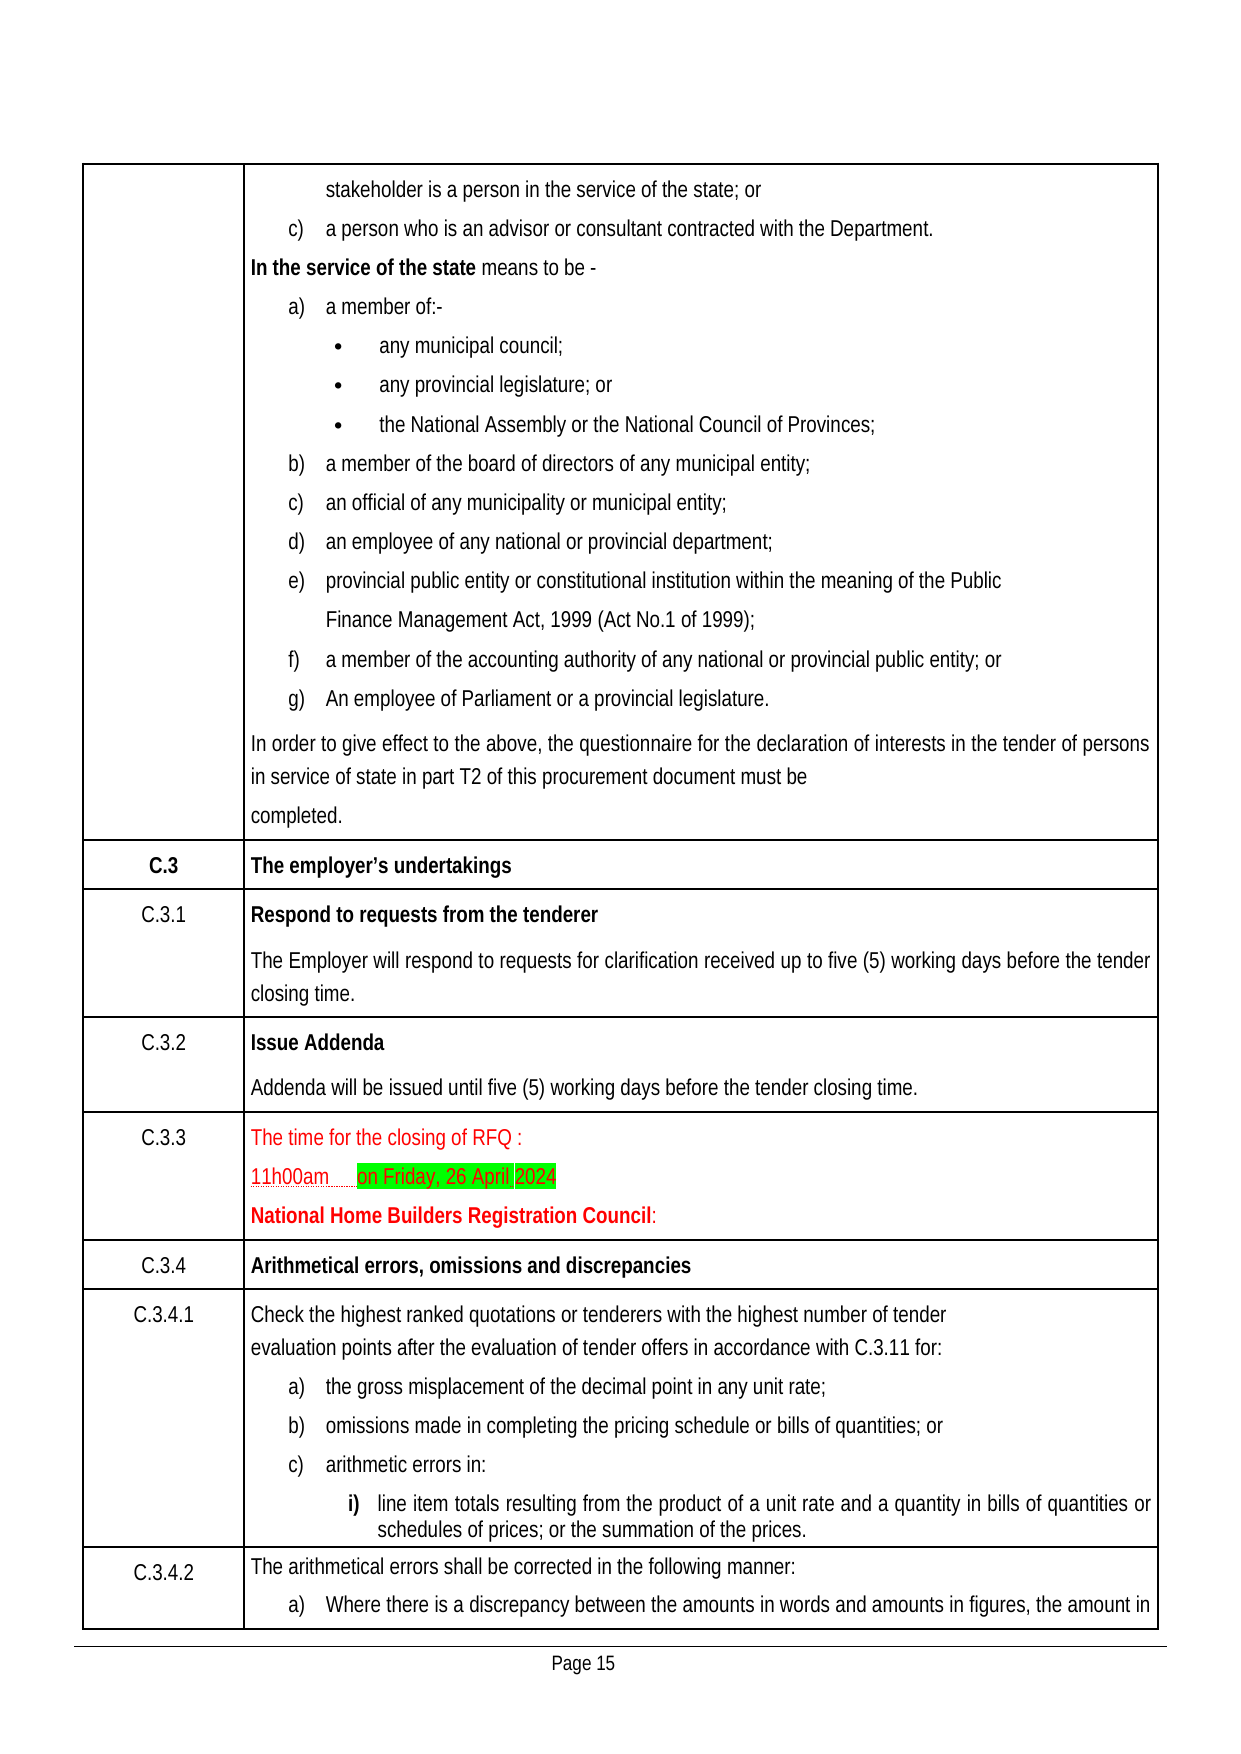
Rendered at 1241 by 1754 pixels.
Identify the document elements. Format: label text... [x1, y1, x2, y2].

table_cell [245, 1548, 1157, 1627]
table_cell C.3.1 [84, 890, 243, 1016]
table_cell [84, 165, 243, 839]
table_cell C.3.4.1 [84, 1290, 243, 1546]
table_cell The time for the closing of RFQ : 11h00am on Friday, 26 April 2024 National Home Builders Registration Council: [245, 1113, 1157, 1239]
table_cell Respond to requests from the tenderer The Employer will respond to requests for clarification received up to five (5) working days before the tender closing time. [245, 890, 1157, 1016]
table_cell C.3 [84, 841, 243, 888]
table_cell The employer’s undertakings [245, 841, 1157, 888]
table_cell Issue Addenda Addenda will be issued until five (5) working days before the tender closing time. [245, 1018, 1157, 1111]
table_cell Arithmetical errors, omissions and discrepancies [245, 1241, 1157, 1288]
table_cell Check the highest ranked quotations or tenderers with the highest number of tender evaluation points after the evaluation of tender offers in accordance with C.3.11 for: the gross misplacement of the decimal point in any unit rate; omissions made in completing the pricing schedule or bills of quantities; or arithmetic errors in: line item totals resulting from the product of a unit rate and a quantity in bills of quantities or schedules of prices; or the summation of the prices. [245, 1290, 1157, 1546]
table_cell C.3.3 [84, 1113, 243, 1239]
table_cell C.3.4 [84, 1241, 243, 1288]
table_cell C.3.4.2 [84, 1548, 243, 1627]
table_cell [245, 165, 1157, 839]
table_cell C.3.2 [84, 1018, 243, 1111]
